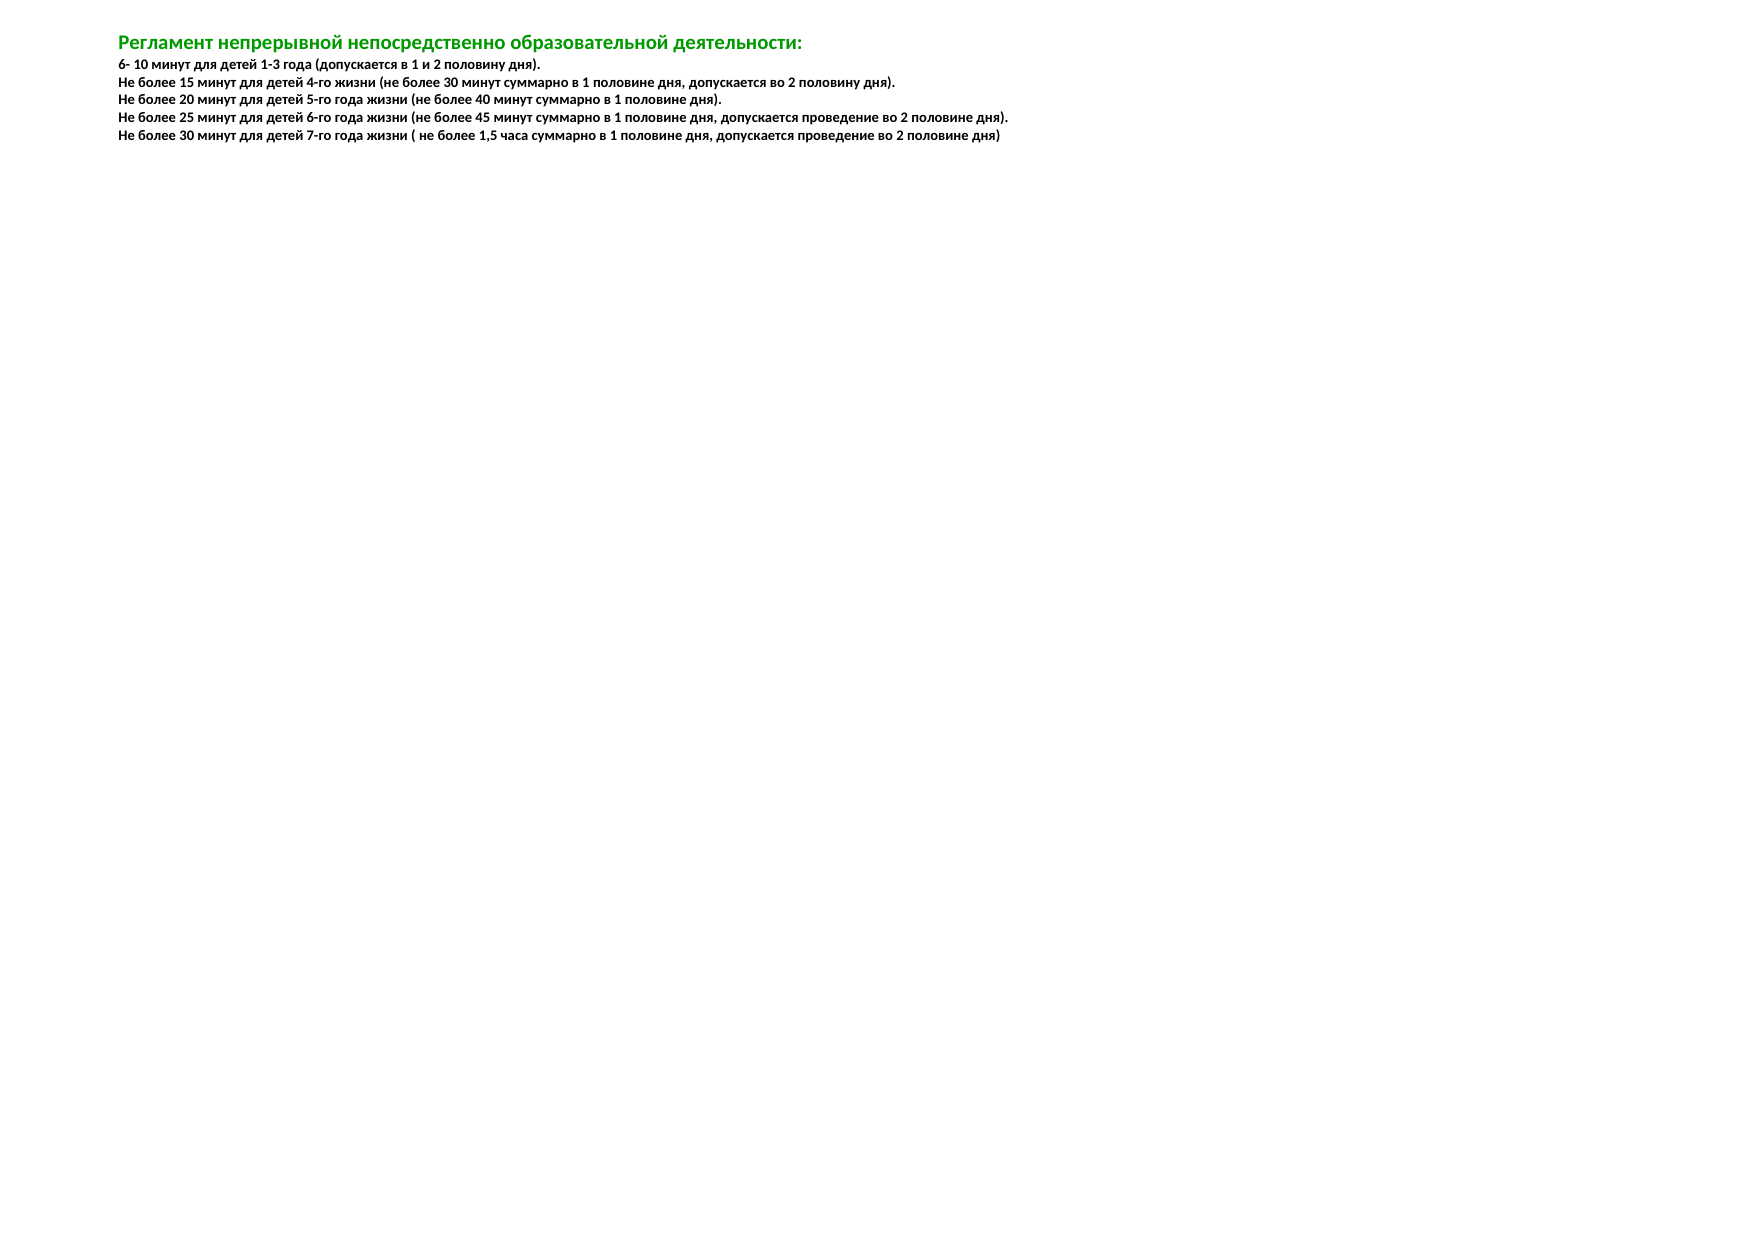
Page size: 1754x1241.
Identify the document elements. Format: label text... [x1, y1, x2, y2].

text Не более 15 минут для детей 4-го жизни (не более 30 минут суммарно в 1 половине дня, допускается во 2 половину дня). [118, 73, 1636, 91]
text Не более 25 минут для детей 6-го года жизни (не более 45 минут суммарно в 1 половине дня, допускается проведение во 2 половине дня). [118, 108, 1636, 126]
text 6- 10 минут для детей 1-3 года (допускается в 1 и 2 половину дня). [118, 55, 1636, 73]
text Не более 20 минут для детей 5-го года жизни (не более 40 минут суммарно в 1 половине дня). [118, 91, 1636, 108]
text Регламент непрерывной непосредственно образовательной деятельности: [118, 29, 1636, 55]
text Не более 30 минут для детей 7-го года жизни ( не более 1,5 часа суммарно в 1 половине дня, допускается проведение во 2 половине дня) [118, 126, 1636, 144]
